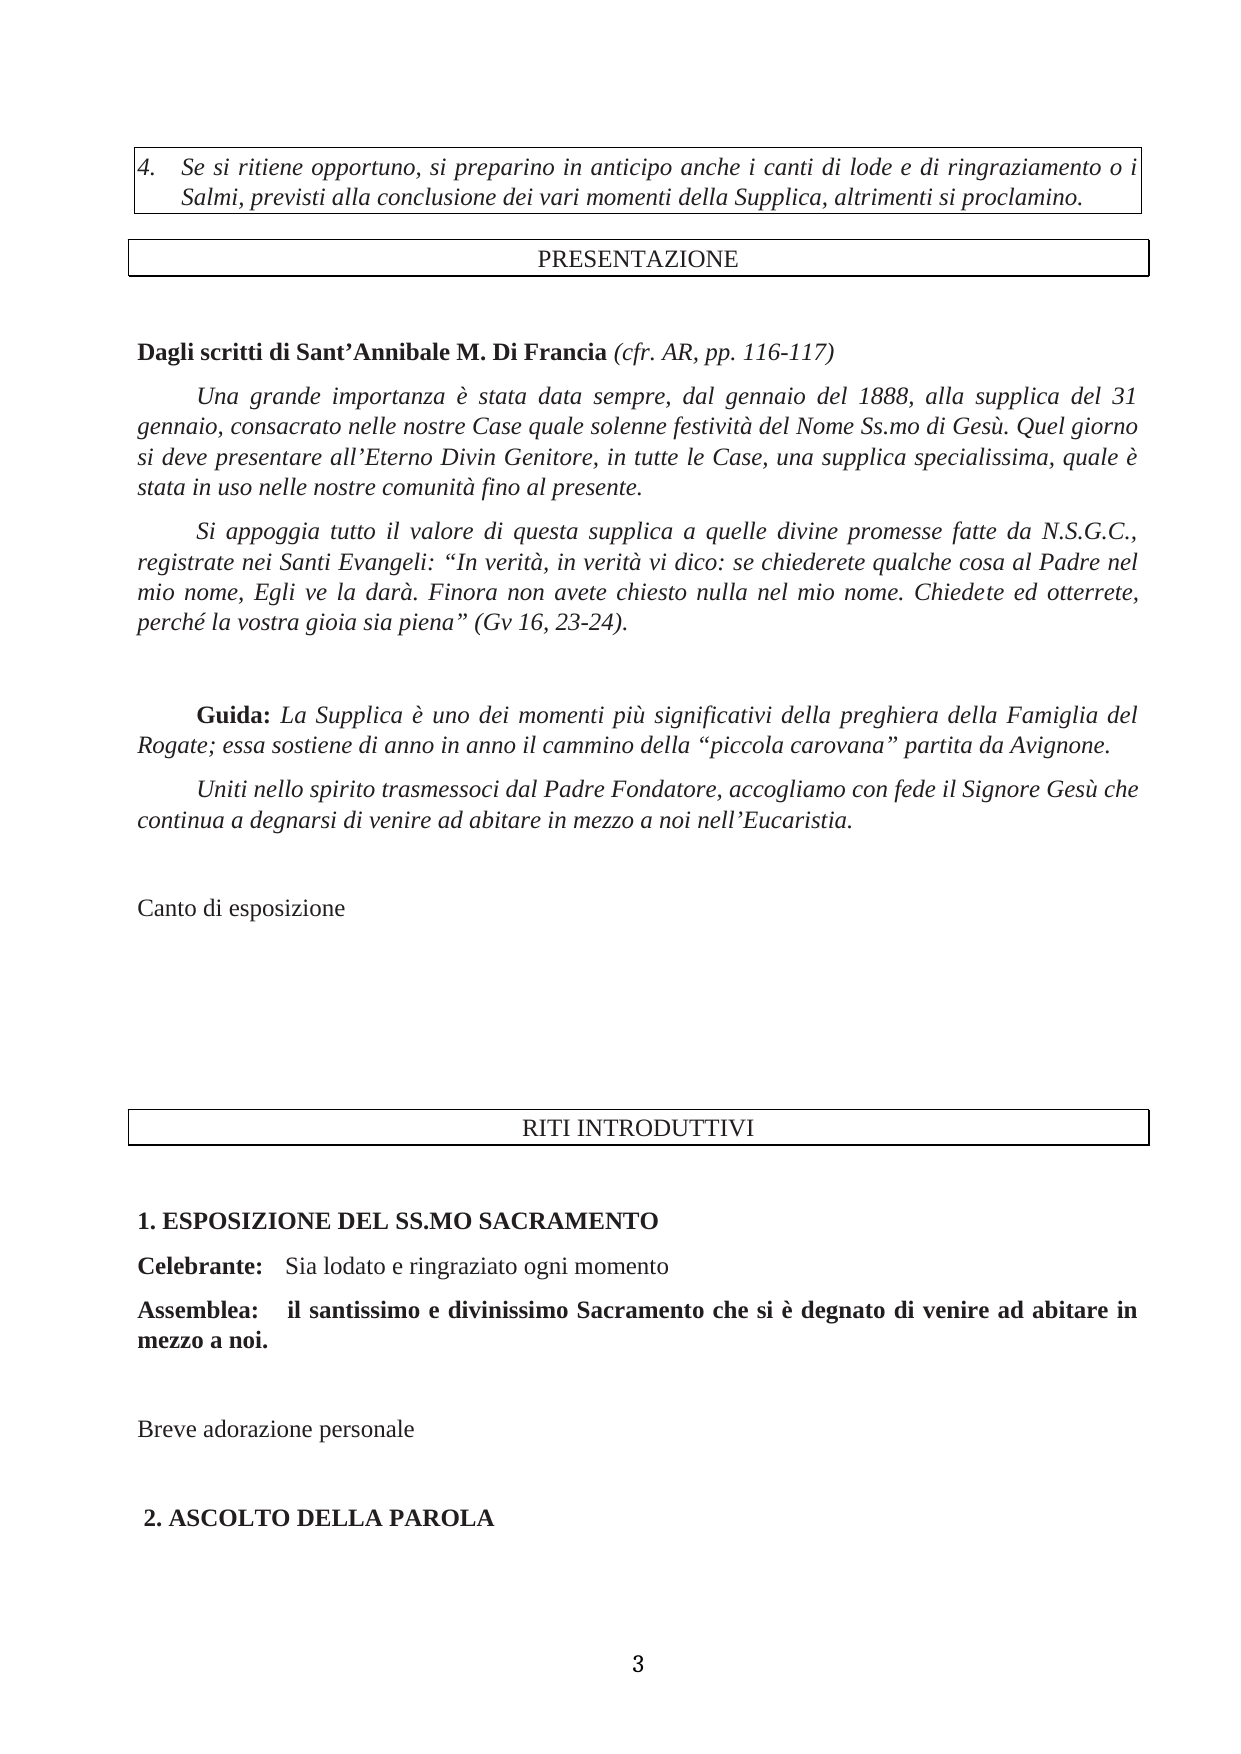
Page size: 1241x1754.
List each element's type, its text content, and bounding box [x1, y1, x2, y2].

text Canto di esposizione [137, 892, 1139, 922]
text Celebrante: Sia lodato e ringraziato ogni momento [137, 1249, 1139, 1279]
text 2. aSCoLTo DeLLa PaRoLA [143, 1501, 1139, 1532]
text PRESENTAZIONE [129, 240, 1148, 275]
text Breve adorazione personale [137, 1413, 1139, 1443]
text Uniti nello spirito trasmessoci dal Padre Fondatore, accogliamo con fede il Signore Gesù che continua a degnarsi di venire ad abitare in mezzo a noi nell’Eucaristia. [137, 773, 1139, 833]
text 4. Se si ritiene opportuno, si preparino in anticipo anche i canti di lode e di ringraziamento o i Salmi, previsti alla conclusione dei vari momenti della Supplica, altrimenti si proclamino. [135, 148, 1141, 213]
text Guida: La Supplica è uno dei momenti più significativi della preghiera della Famiglia del Rogate; essa sostiene di anno in anno il cammino della “piccola carovana” partita da Avignone. [137, 698, 1139, 759]
text Assemblea: il santissimo e divinissimo Sacramento che si è degnato di venire ad abitare in mezzo a noi. [137, 1293, 1139, 1354]
text RITI INTRODUTTIVI [129, 1110, 1148, 1144]
text Dagli scritti di Sant’Annibale M. Di Francia (cfr. AR, pp. 116-117) [137, 335, 1139, 365]
text Una grande importanza è stata data sempre, dal gennaio del 1888, alla supplica del 31 gennaio, consacrato nelle nostre Case quale solenne festività del Nome Ss.mo di Gesù. Quel giorno si deve presentare all’Eterno Divin Genitore, in tutte le Case, una supplica specialissima, quale è stata in uso nelle nostre comunità fino al presente. [137, 379, 1139, 501]
text Si appoggia tutto il valore di questa supplica a quelle divine promesse fatte da N.S.G.C., registrate nei Santi Evangeli: “In verità, in verità vi dico: se chiederete qualche cosa al Padre nel mio nome, Egli ve la darà. Finora non avete chiesto nulla nel mio nome. Chiedete ed otterrete, perché la vostra gioia sia piena” (Gv 16, 23-24). [137, 515, 1139, 636]
text 1. eSPoSiZione DeL SS.Mo SaCRaMenTO [137, 1205, 1139, 1235]
